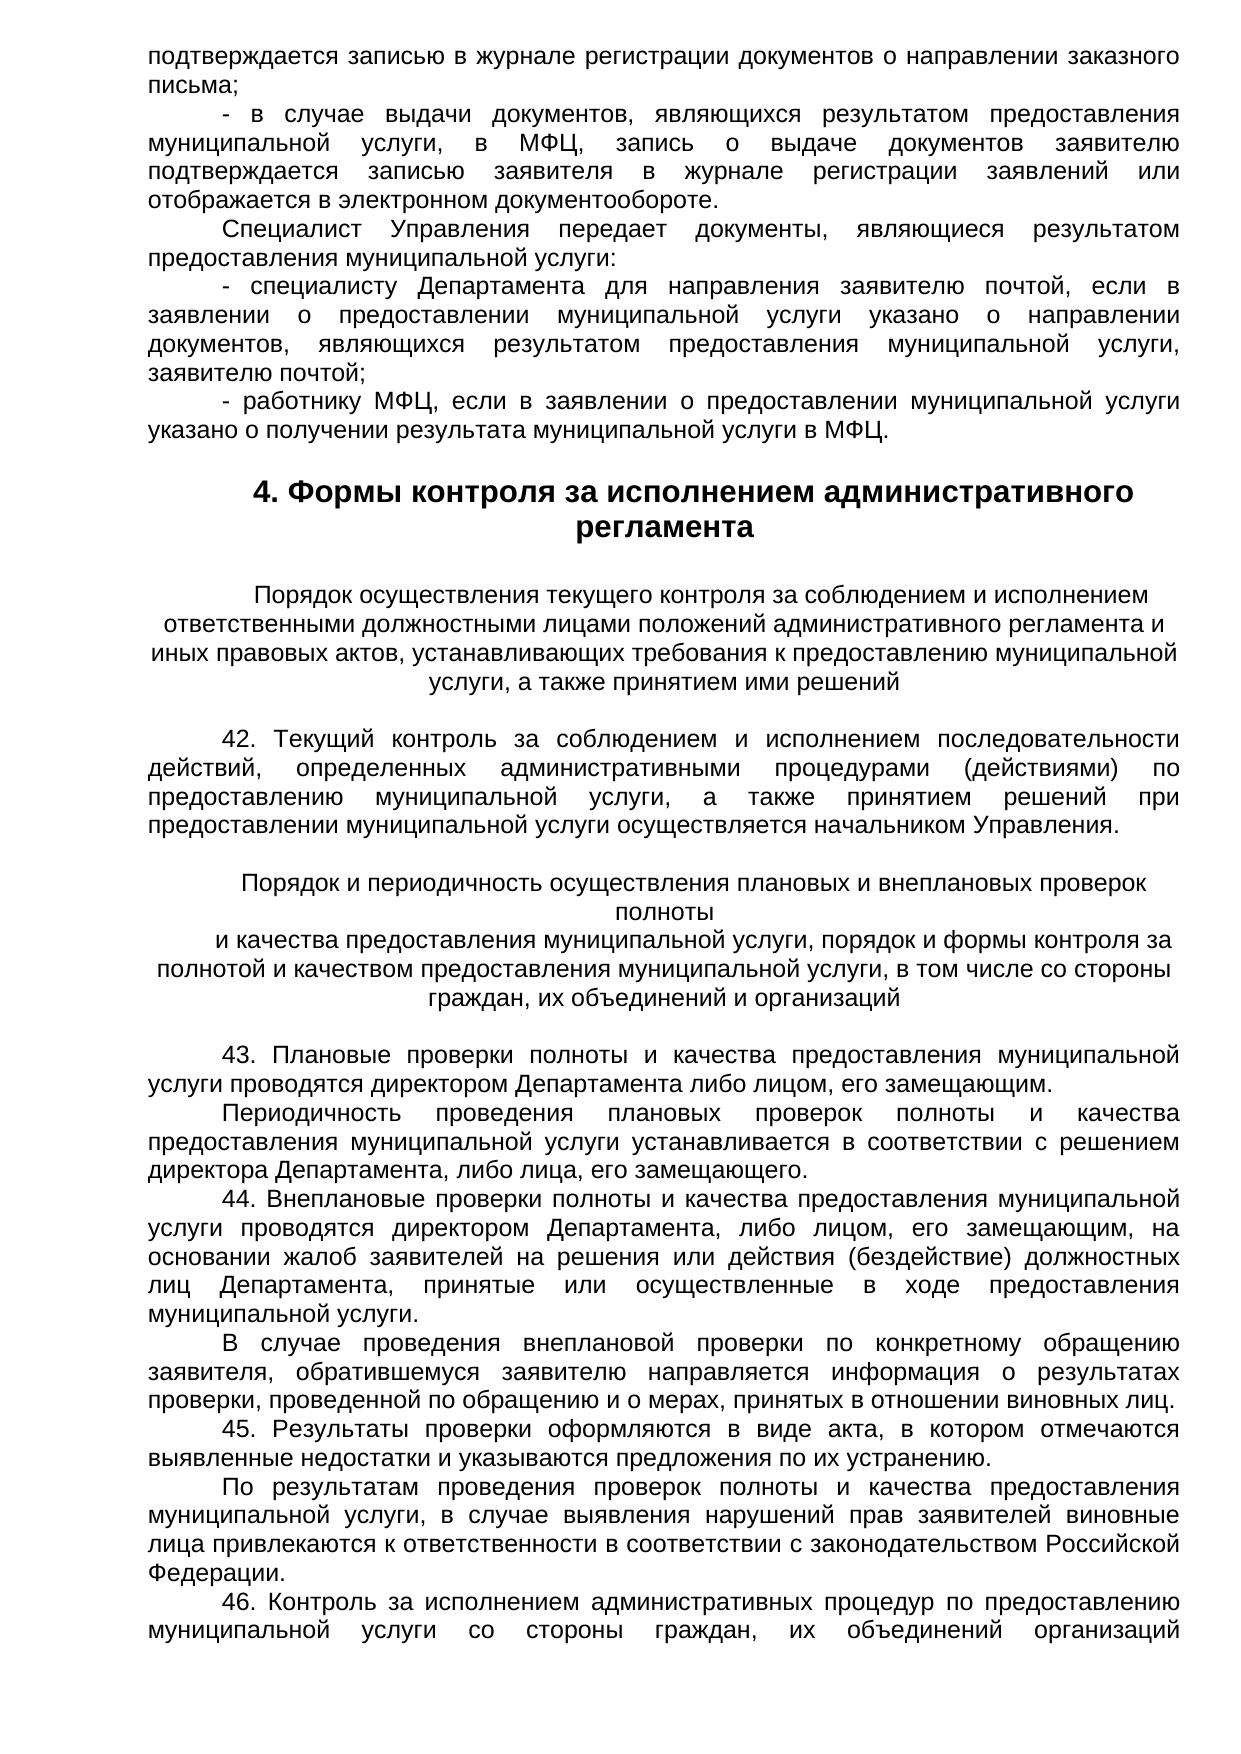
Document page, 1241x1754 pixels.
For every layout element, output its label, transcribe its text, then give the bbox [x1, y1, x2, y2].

text В случае проведения внеплановой проверки по конкретному обращению заявителя, обратившемуся заявителю направляется информация о результатах проверки, проведенной по обращению и о мерах, принятых в отношении виновных лиц. [148, 1328, 1181, 1414]
text 43. Плановые проверки полноты и качества предоставления муниципальной услуги проводятся директором Департамента либо лицом, его замещающим. [148, 1040, 1181, 1098]
text 45. Результаты проверки оформляются в виде акта, в котором отмечаются выявленные недостатки и указываются предложения по их устранению. [148, 1414, 1181, 1472]
subtitle 4. Формы контроля за исполнением административного регламента [148, 473, 1181, 544]
text - специалисту Департамента для направления заявителю почтой, если в заявлении о предоставлении муниципальной услуги указано о направлении документов, являющихся результатом предоставления муниципальной услуги, заявителю почтой; [148, 271, 1181, 386]
text - в случае выдачи документов, являющихся результатом предоставления муниципальной услуги, в МФЦ, запись о выдаче документов заявителю подтверждается записью заявителя в журнале регистрации заявлений или отображается в электронном документообороте. [148, 99, 1181, 214]
text Специалист Управления передает документы, являющиеся результатом предоставления муниципальной услуги: [148, 214, 1181, 271]
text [148, 41, 1181, 99]
text 42. Текущий контроль за соблюдением и исполнением последовательности действий, определенных административными процедурами (действиями) по предоставлению муниципальной услуги, а также принятием решений при предоставлении муниципальной услуги осуществляется начальником Управления. [148, 724, 1181, 839]
text и качества предоставления муниципальной услуги, порядок и формы контроля за полнотой и качеством предоставления муниципальной услуги, в том числе со стороны граждан, их объединений и организаций [148, 925, 1181, 1012]
text - работнику МФЦ, если в заявлении о предоставлении муниципальной услуги указано о получении результата муниципальной услуги в МФЦ. [148, 386, 1181, 444]
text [148, 1587, 1181, 1644]
text Порядок и периодичность осуществления плановых и внеплановых проверок полноты [148, 868, 1181, 925]
text Периодичность проведения плановых проверок полноты и качества предоставления муниципальной услуги устанавливается в соответствии с решением директора Департамента, либо лица, его замещающего. [148, 1098, 1181, 1184]
text 44. Внеплановые проверки полноты и качества предоставления муниципальной услуги проводятся директором Департамента, либо лицом, его замещающим, на основании жалоб заявителей на решения или действия (бездействие) должностных лиц Департамента, принятые или осуществленные в ходе предоставления муниципальной услуги. [148, 1184, 1181, 1328]
text Порядок осуществления текущего контроля за соблюдением и исполнением ответственными должностными лицами положений административного регламента и иных правовых актов, устанавливающих требования к предоставлению муниципальной услуги, а также принятием ими решений [148, 580, 1181, 695]
text По результатам проведения проверок полноты и качества предоставления муниципальной услуги, в случае выявления нарушений прав заявителей виновные лица привлекаются к ответственности в соответствии с законодательством Российской Федерации. [148, 1472, 1181, 1587]
